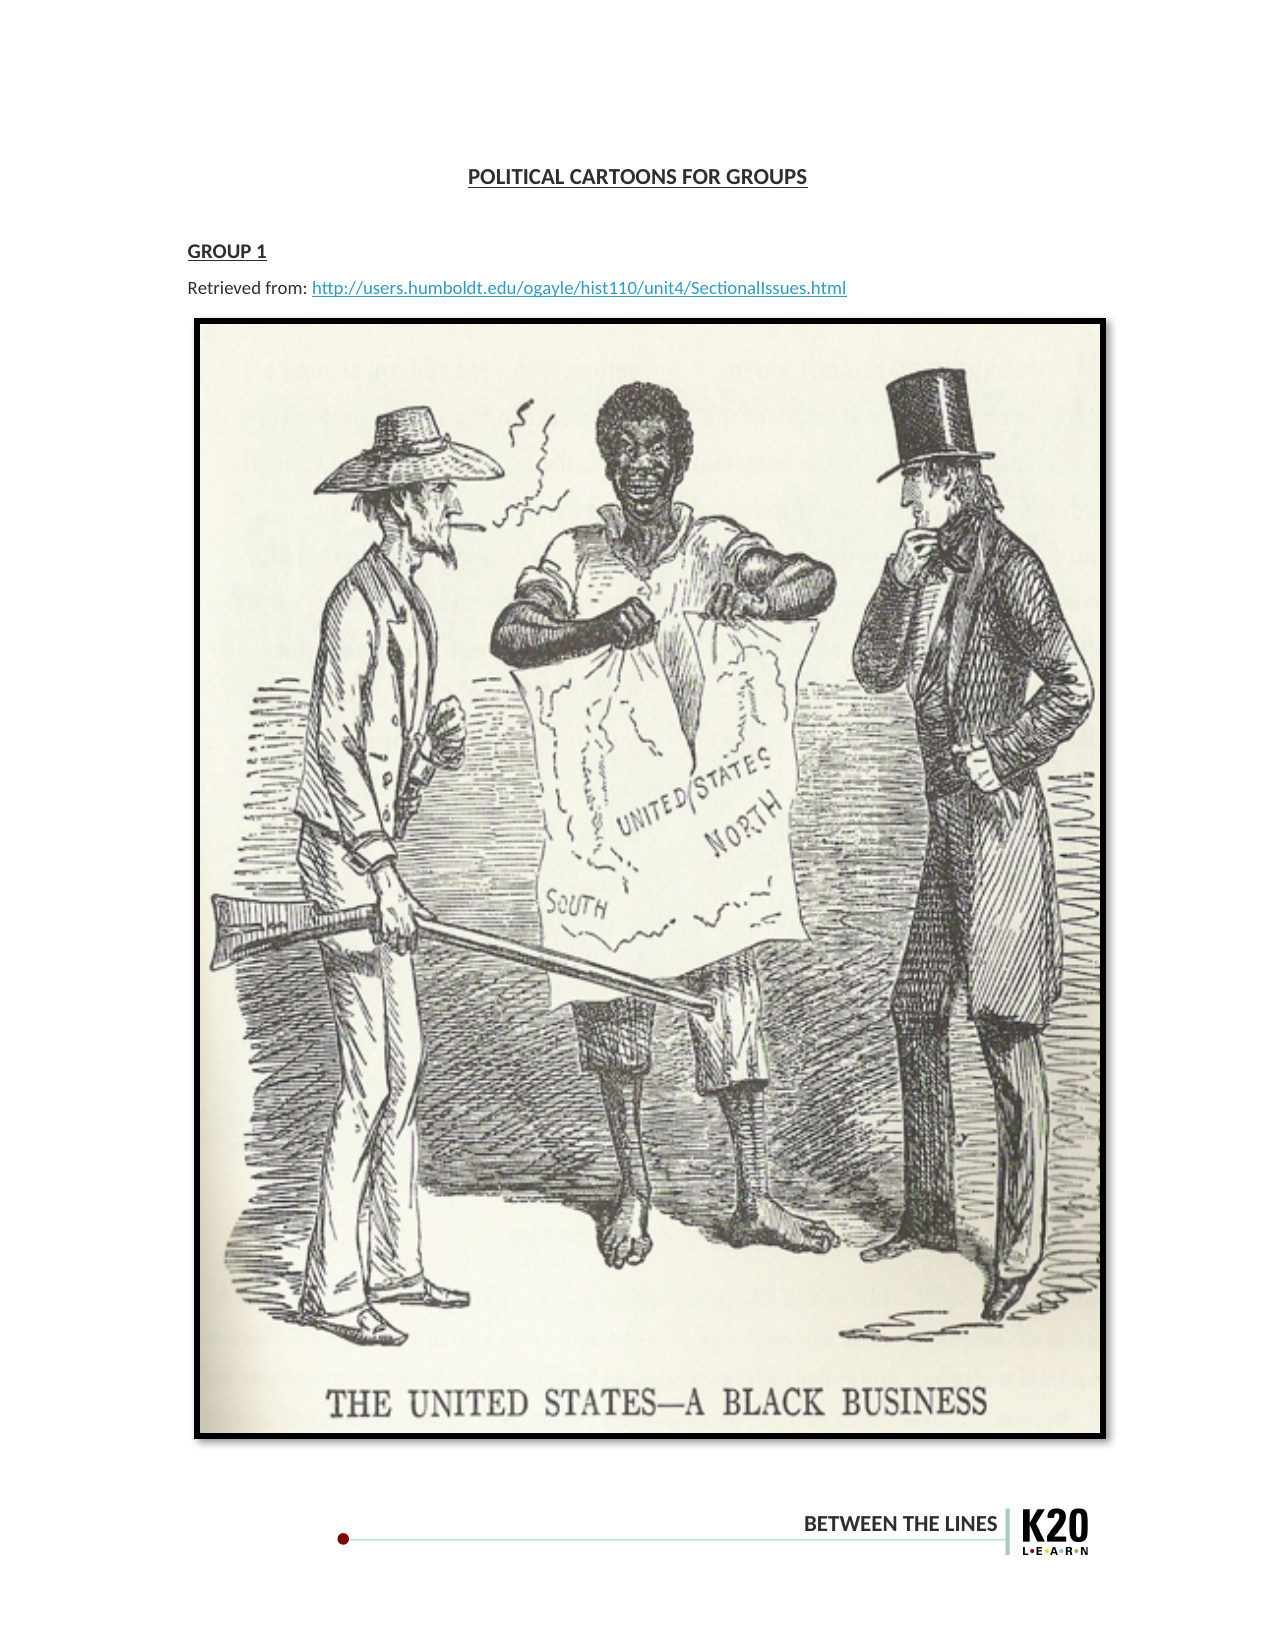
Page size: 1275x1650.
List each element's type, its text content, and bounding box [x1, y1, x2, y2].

text Retrieved from: http://users.humboldt.edu/ogayle/hist110/unit4/SectionalIssues.html [187, 276, 1087, 299]
text POLITICAL CARTOONS FOR GROUPS [187, 162, 1087, 191]
picture [337, 1505, 1088, 1558]
text GROUP 1 [187, 238, 1087, 264]
picture [200, 324, 1100, 1433]
